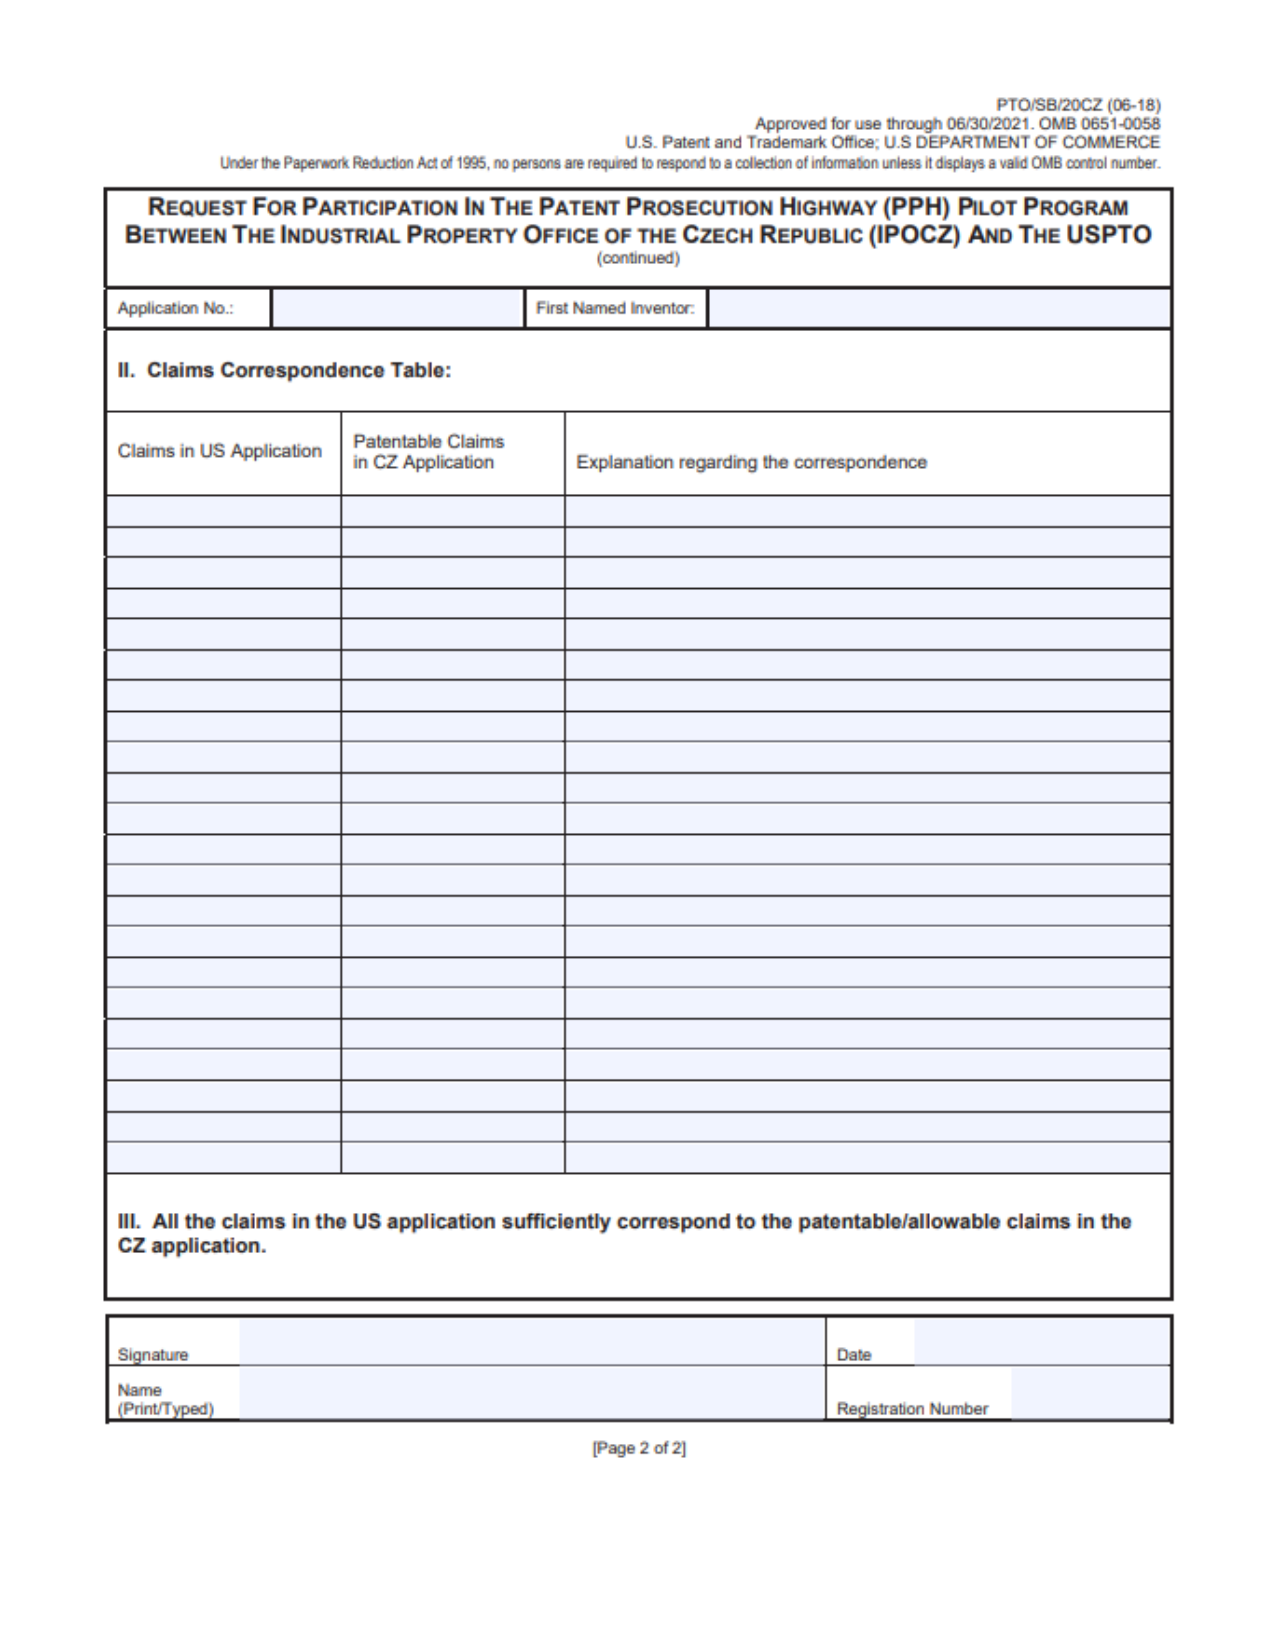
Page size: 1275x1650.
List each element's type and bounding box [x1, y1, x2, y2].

picture [91, 76, 1184, 1505]
